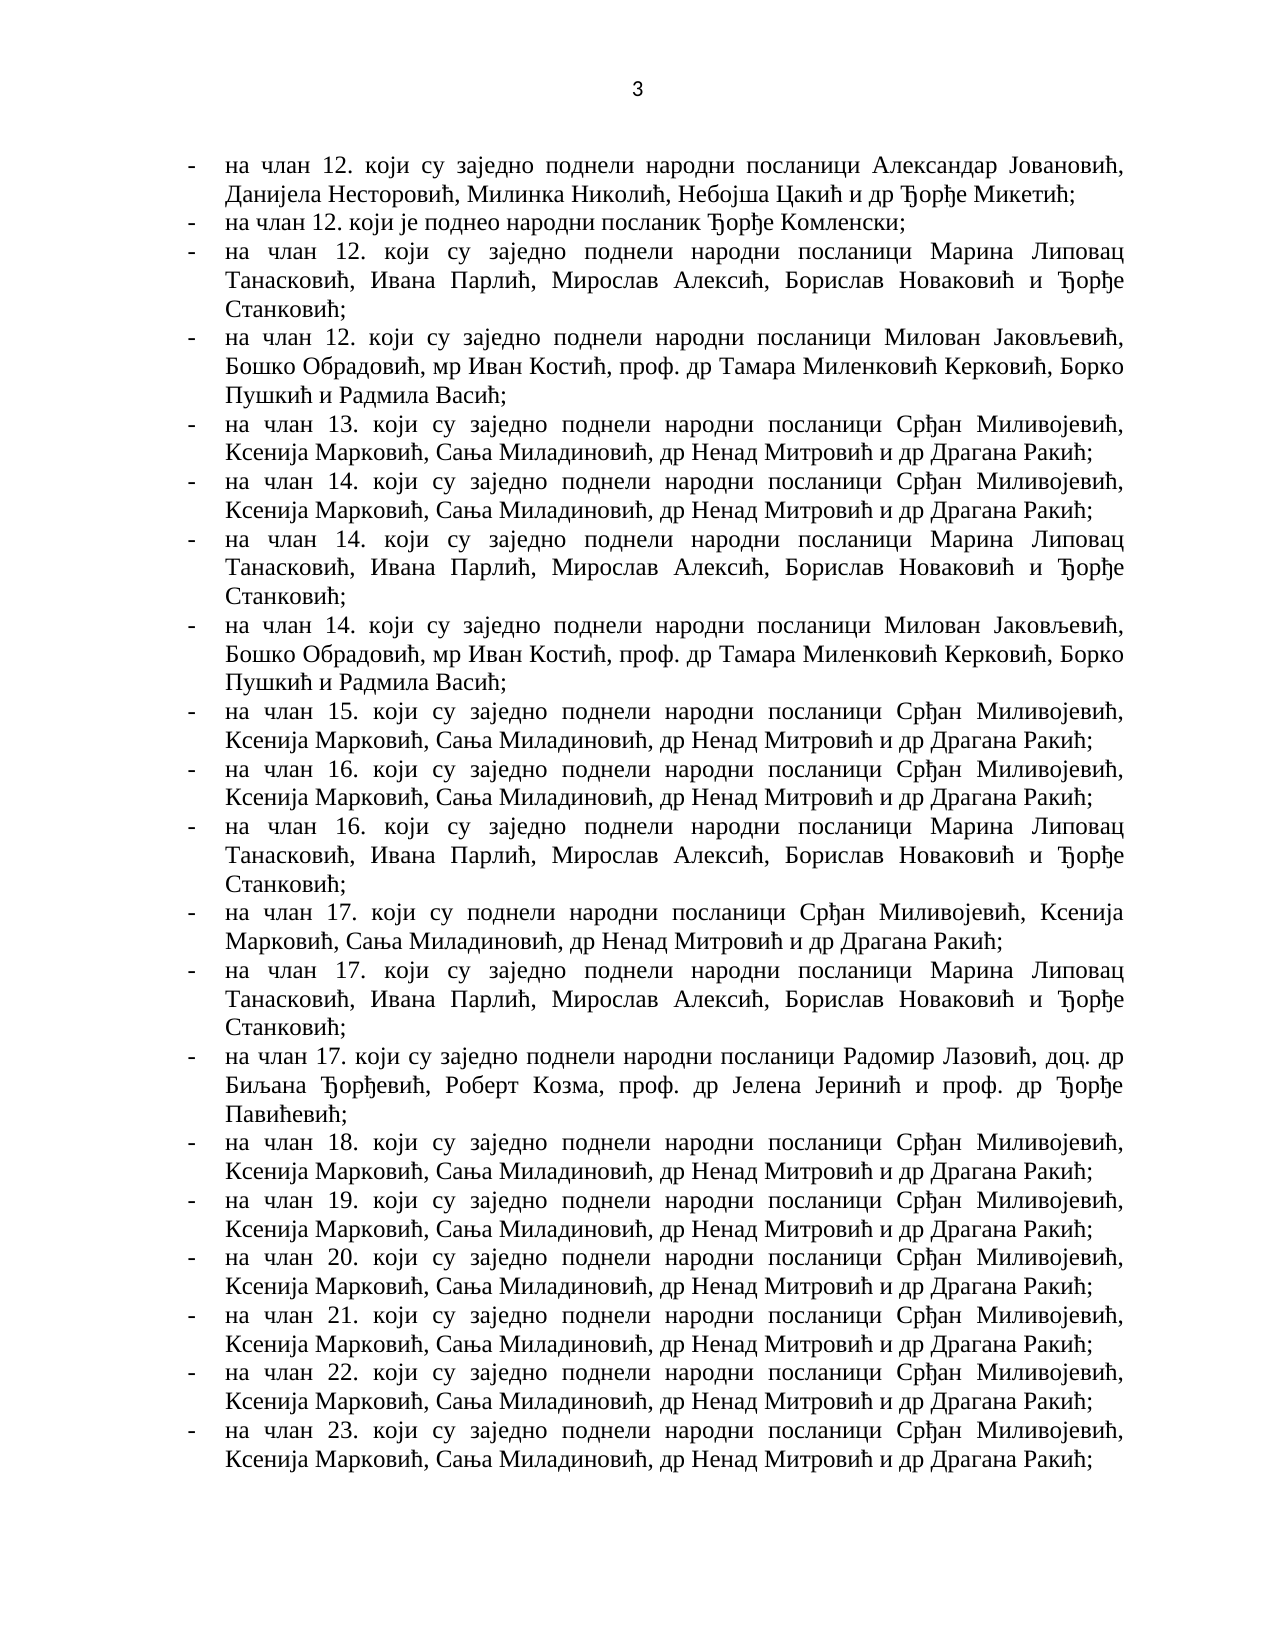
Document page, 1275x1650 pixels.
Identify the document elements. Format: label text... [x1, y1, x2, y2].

list на члан 12. који су заједно поднели народни посланици Александар Јовановић, Данијела Несторовић, Милинка Николић, Небојша Цакић и др Ђорђе Микетић; [187, 150, 1125, 207]
list на члан 19. који су заједно поднели народни посланици Срђан Миливојевић, Ксенија Марковић, Сања Миладиновић, др Ненад Митровић и др Драгана Ракић; [187, 1185, 1125, 1242]
list на члан 22. који су заједно поднели народни посланици Срђан Миливојевић, Ксенија Марковић, Сања Миладиновић, др Ненад Митровић и др Драгана Ракић; [187, 1357, 1125, 1415]
list на члан 23. који су заједно поднели народни посланици Срђан Миливојевић, Ксенија Марковић, Сања Миладиновић, др Ненад Митровић и др Драгана Ракић; [187, 1415, 1125, 1472]
list на члан 21. који су заједно поднели народни посланици Срђан Миливојевић, Ксенија Марковић, Сања Миладиновић, др Ненад Митровић и др Драгана Ракић; [187, 1300, 1125, 1357]
list на члан 12. који је поднео народни посланик Ђорђе Комленски; [187, 207, 1125, 236]
list на члан 14. који су заједно поднели народни посланици Марина Липовац Танасковић, Ивана Парлић, Мирослав Алексић, Борислав Новаковић и Ђорђе Станковић; [187, 524, 1125, 610]
list на члан 14. који су заједно поднели народни посланици Срђан Миливојевић, Ксенија Марковић, Сања Миладиновић, др Ненад Митровић и др Драгана Ракић; [187, 466, 1125, 524]
list на члан 12. који су заједно поднели народни посланици Милован Јаковљевић, Бошко Обрадовић, мр Иван Костић, проф. др Тамара Миленковић Керковић, Борко Пушкић и Радмила Васић; [187, 322, 1125, 409]
list на члан 12. који су заједно поднели народни посланици Марина Липовац Танасковић, Ивана Парлић, Мирослав Алексић, Борислав Новаковић и Ђорђе Станковић; [187, 236, 1125, 322]
list на члан 17. који су поднели народни посланици Срђан Миливојевић, Ксенија Марковић, Сања Миладиновић, др Ненад Митровић и др Драгана Ракић; [187, 897, 1125, 955]
list на члан 18. који су заједно поднели народни посланици Срђан Миливојевић, Ксенија Марковић, Сања Миладиновић, др Ненад Митровић и др Драгана Ракић; [187, 1127, 1125, 1185]
list на члан 16. који су заједно поднели народни посланици Срђан Миливојевић, Ксенија Марковић, Сања Миладиновић, др Ненад Митровић и др Драгана Ракић; [187, 754, 1125, 811]
list на члан 14. који су заједно поднели народни посланици Милован Јаковљевић, Бошко Обрадовић, мр Иван Костић, проф. др Тамара Миленковић Керковић, Борко Пушкић и Радмила Васић; [187, 610, 1125, 696]
list на члан 16. који су заједно поднели народни посланици Марина Липовац Танасковић, Ивана Парлић, Мирослав Алексић, Борислав Новаковић и Ђорђе Станковић; [187, 811, 1125, 897]
list на члан 17. који су заједно поднели народни посланици Марина Липовац Танасковић, Ивана Парлић, Мирослав Алексић, Борислав Новаковић и Ђорђе Станковић; [187, 955, 1125, 1041]
list на члан 13. који су заједно поднели народни посланици Срђан Миливојевић, Ксенија Марковић, Сања Миладиновић, др Ненад Митровић и др Драгана Ракић; [187, 409, 1125, 466]
list на члан 15. који су заједно поднели народни посланици Срђан Миливојевић, Ксенија Марковић, Сања Миладиновић, др Ненад Митровић и др Драгана Ракић; [187, 696, 1125, 754]
list на члан 17. који су заједно поднели народни посланици Радомир Лазовић, доц. др Биљана Ђорђевић, Роберт Козма, проф. др Јелена Јеринић и проф. др Ђорђе Павићевић; [187, 1041, 1125, 1127]
list на члан 20. који су заједно поднели народни посланици Срђан Миливојевић, Ксенија Марковић, Сања Миладиновић, др Ненад Митровић и др Драгана Ракић; [187, 1242, 1125, 1300]
